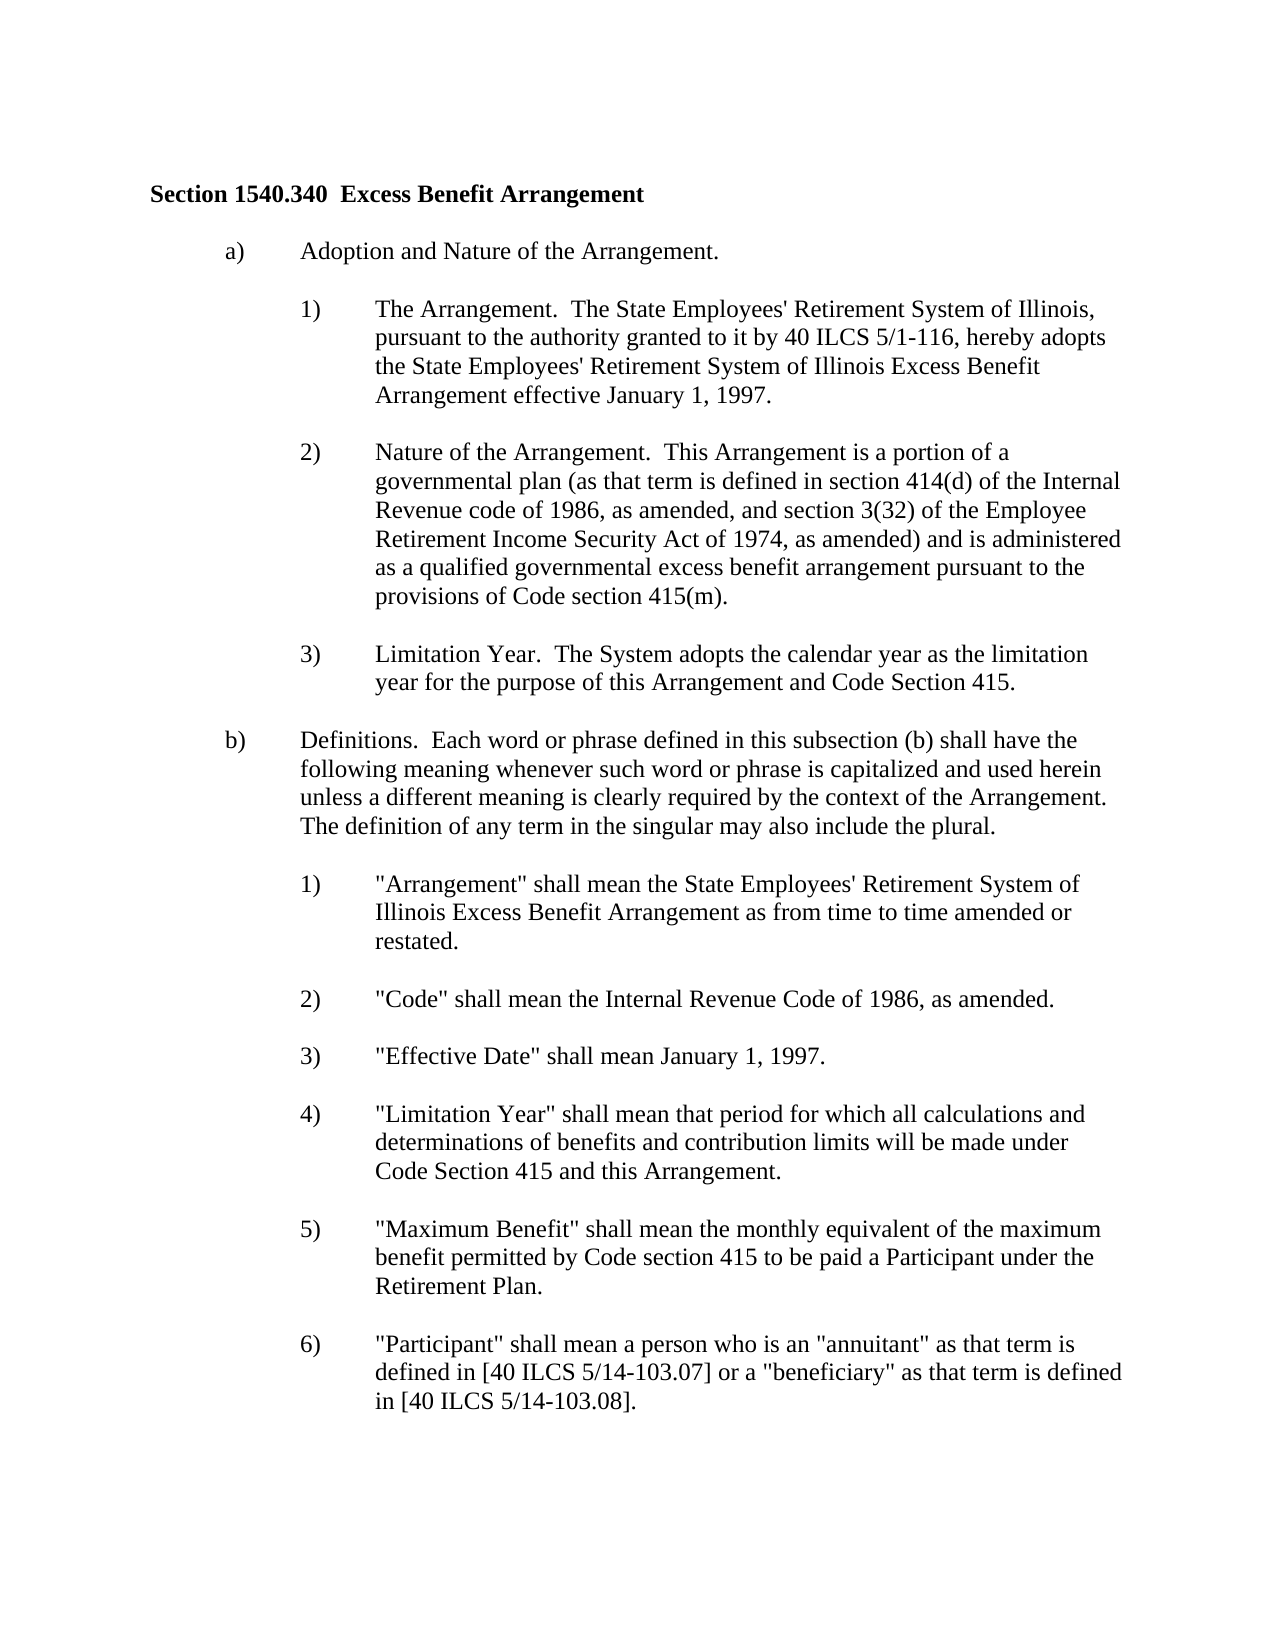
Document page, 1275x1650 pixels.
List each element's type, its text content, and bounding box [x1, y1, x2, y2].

text 5) "Maximum Benefit" shall mean the monthly equivalent of the maximum benefit permitted by Code section 415 to be paid a Participant under the Retirement Plan. [300, 1214, 1125, 1300]
text 2) Nature of the Arrangement. This Arrangement is a portion of a governmental plan (as that term is defined in section 414(d) of the Internal Revenue code of 1986, as amended, and section 3(32) of the Employee Retirement Income Security Act of 1974, as amended) and is administered as a qualified governmental excess benefit arrangement pursuant to the provisions of Code section 415(m). [300, 437, 1125, 610]
text 6) "Participant" shall mean a person who is an "annuitant" as that term is defined in [40 ILCS 5/14-103.07] or a "beneficiary" as that term is defined in [40 ILCS 5/14-103.08]. [300, 1329, 1125, 1415]
text b) Definitions. Each word or phrase defined in this subsection (b) shall have the following meaning whenever such word or phrase is capitalized and used herein unless a different meaning is clearly required by the context of the Arrangement. The definition of any term in the singular may also include the plural. [225, 725, 1125, 840]
text 3) Limitation Year. The System adopts the calendar year as the limitation year for the purpose of this Arrangement and Code Section 415. [300, 639, 1125, 696]
text 3) "Effective Date" shall mean January 1, 1997. [300, 1041, 1125, 1070]
text Section 1540.340 Excess Benefit Arrangement [150, 179, 1125, 207]
text 1) "Arrangement" shall mean the State Employees' Retirement System of Illinois Excess Benefit Arrangement as from time to time amended or restated. [300, 869, 1125, 955]
text 4) "Limitation Year" shall mean that period for which all calculations and determinations of benefits and contribution limits will be made under Code Section 415 and this Arrangement. [300, 1099, 1125, 1185]
text a) Adoption and Nature of the Arrangement. [225, 236, 1125, 265]
text 2) "Code" shall mean the Internal Revenue Code of 1986, as amended. [300, 984, 1125, 1012]
text 1) The Arrangement. The State Employees' Retirement System of Illinois, pursuant to the authority granted to it by 40 ILCS 5/1-116, hereby adopts the State Employees' Retirement System of Illinois Excess Benefit Arrangement effective January 1, 1997. [300, 294, 1125, 409]
